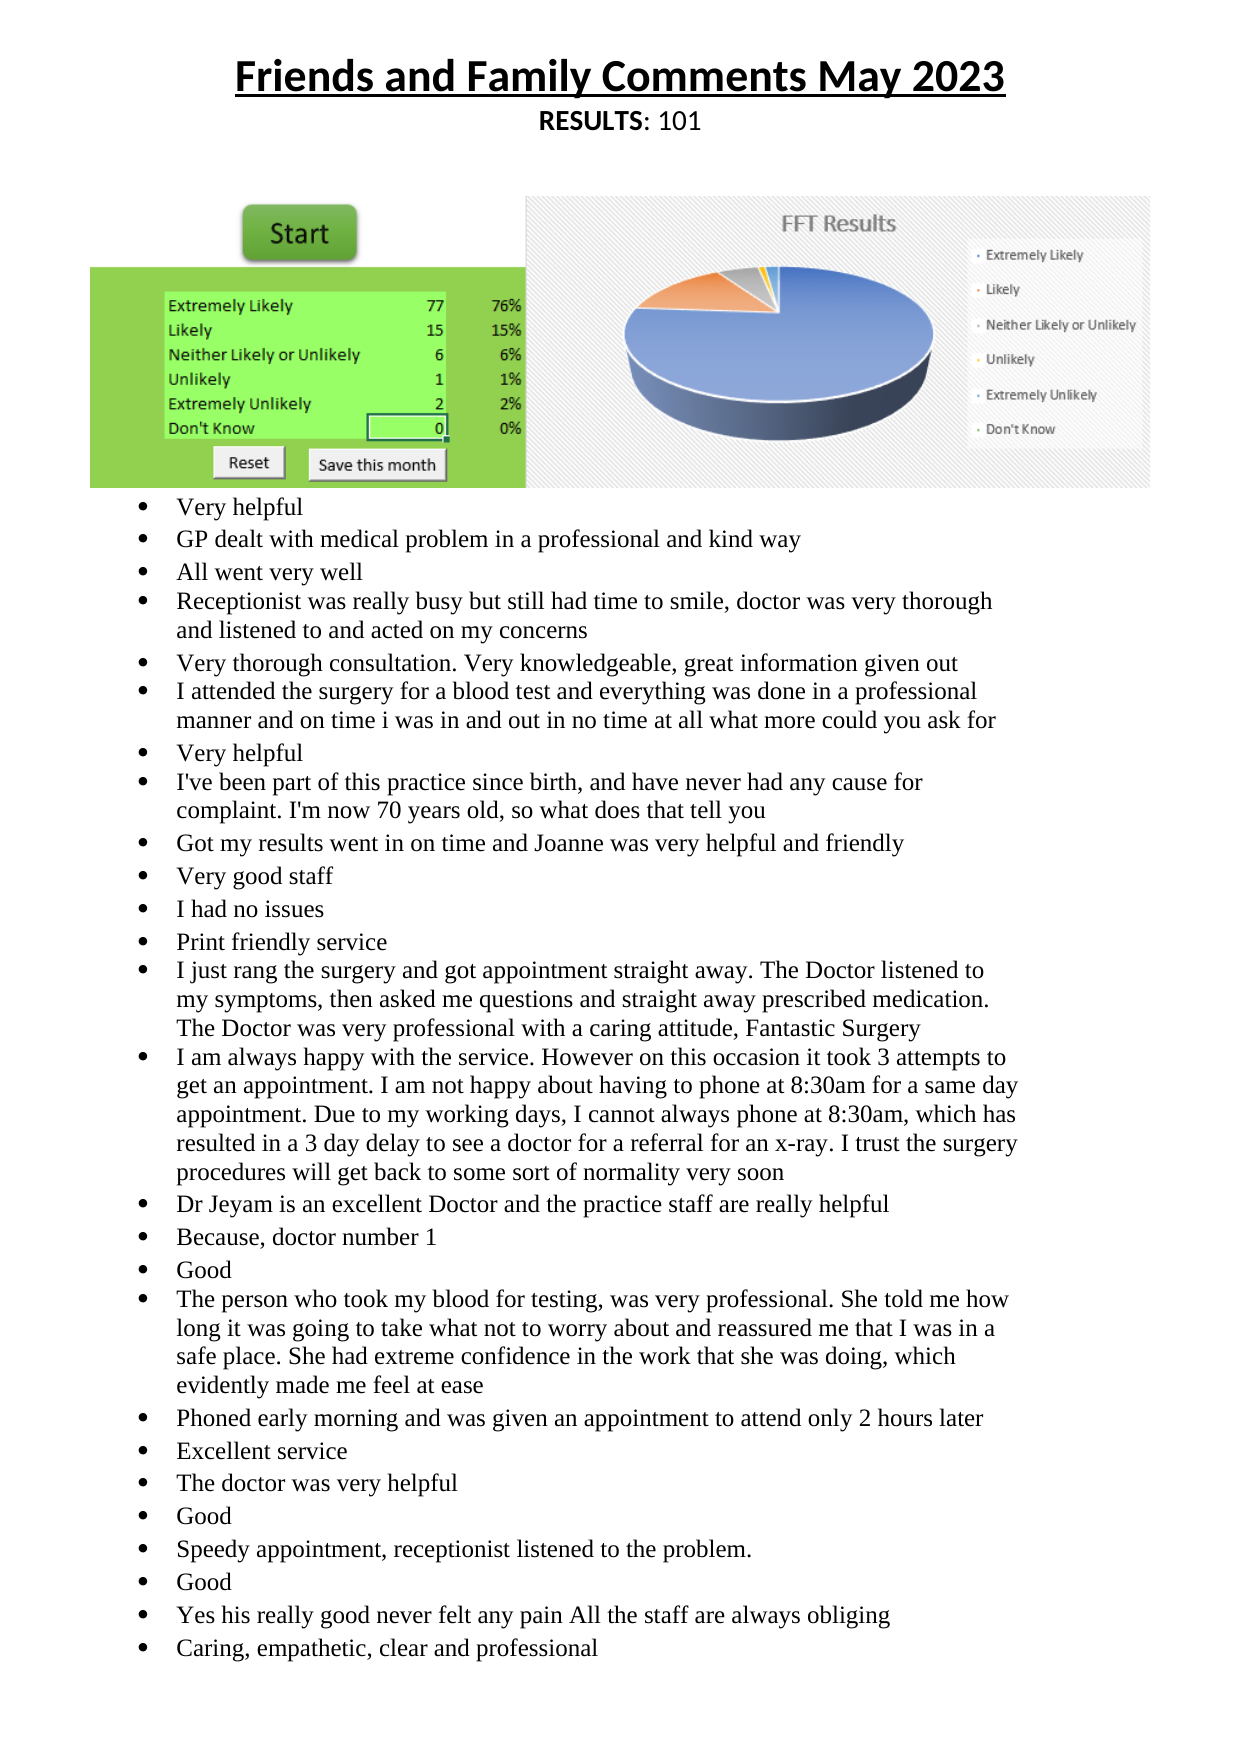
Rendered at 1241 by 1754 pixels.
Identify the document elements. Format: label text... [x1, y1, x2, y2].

table_cell Yes his really good never felt any pain All the staff are always obliging [90, 1596, 1030, 1628]
table_cell Because, doctor number 1 [90, 1218, 1030, 1251]
table_cell Good [90, 1497, 1030, 1530]
table_cell Very thorough consultation. Very knowledgeable, great information given out [90, 644, 1030, 676]
table_cell Got my results went in on time and Joanne was very helpful and friendly [90, 824, 1030, 857]
table_cell GP dealt with medical problem in a professional and kind way [90, 520, 1030, 553]
table_cell Good [90, 1563, 1030, 1596]
table_cell Good [90, 1251, 1030, 1284]
table_cell Very helpful [90, 734, 1030, 767]
picture [90, 196, 1151, 488]
table_cell The person who took my blood for testing, was very professional. She told me how long it was going to take what not to worry about and reassured me that I was in a safe place. She had extreme confidence in the work that she was doing, which evidently made me feel at ease [90, 1284, 1030, 1399]
table_cell All went very well [90, 553, 1030, 586]
table_cell Caring, empathetic, clear and professional [90, 1629, 1030, 1661]
table_cell I attended the surgery for a blood test and everything was done in a professional manner and on time i was in and out in no time at all what more could you ask for [90, 676, 1030, 734]
text Friends and Family Comments May 2023 [90, 46, 1150, 102]
table_cell Excellent service [90, 1432, 1030, 1464]
table_cell Dr Jeyam is an excellent Doctor and the practice staff are really helpful [90, 1185, 1030, 1218]
table_cell I am always happy with the service. However on this occasion it took 3 attempts to get an appointment. I am not happy about having to phone at 8:30am for a same day appointment. Due to my working days, I cannot always phone at 8:30am, which has resulted in a 3 day delay to see a doctor for a referral for an x-ray. I trust the surgery procedures will get back to some sort of normality very soon [90, 1042, 1030, 1185]
table_cell Very good staff [90, 857, 1030, 890]
table_cell Speedy appointment, receptionist listened to the problem. [90, 1530, 1030, 1563]
table_cell I had no issues [90, 890, 1030, 923]
table_cell Phoned early morning and was given an appointment to attend only 2 hours later [90, 1399, 1030, 1432]
table_cell Receptionist was really busy but still had time to smile, doctor was very thorough and listened to and acted on my concerns [90, 586, 1030, 643]
table_header Very helpful [90, 488, 1030, 520]
table_cell Print friendly service [90, 923, 1030, 955]
table_cell I've been part of this practice since birth, and have never had any cause for complaint. I'm now 70 years old, so what does that tell you [90, 767, 1030, 824]
table_cell The doctor was very helpful [90, 1465, 1030, 1497]
text RESULTS: 101 [90, 102, 1150, 138]
table_cell I just rang the surgery and got appointment straight away. The Doctor listened to my symptoms, then asked me questions and straight away prescribed medication. The Doctor was very professional with a caring attitude, Fantastic Surgery [90, 955, 1030, 1042]
